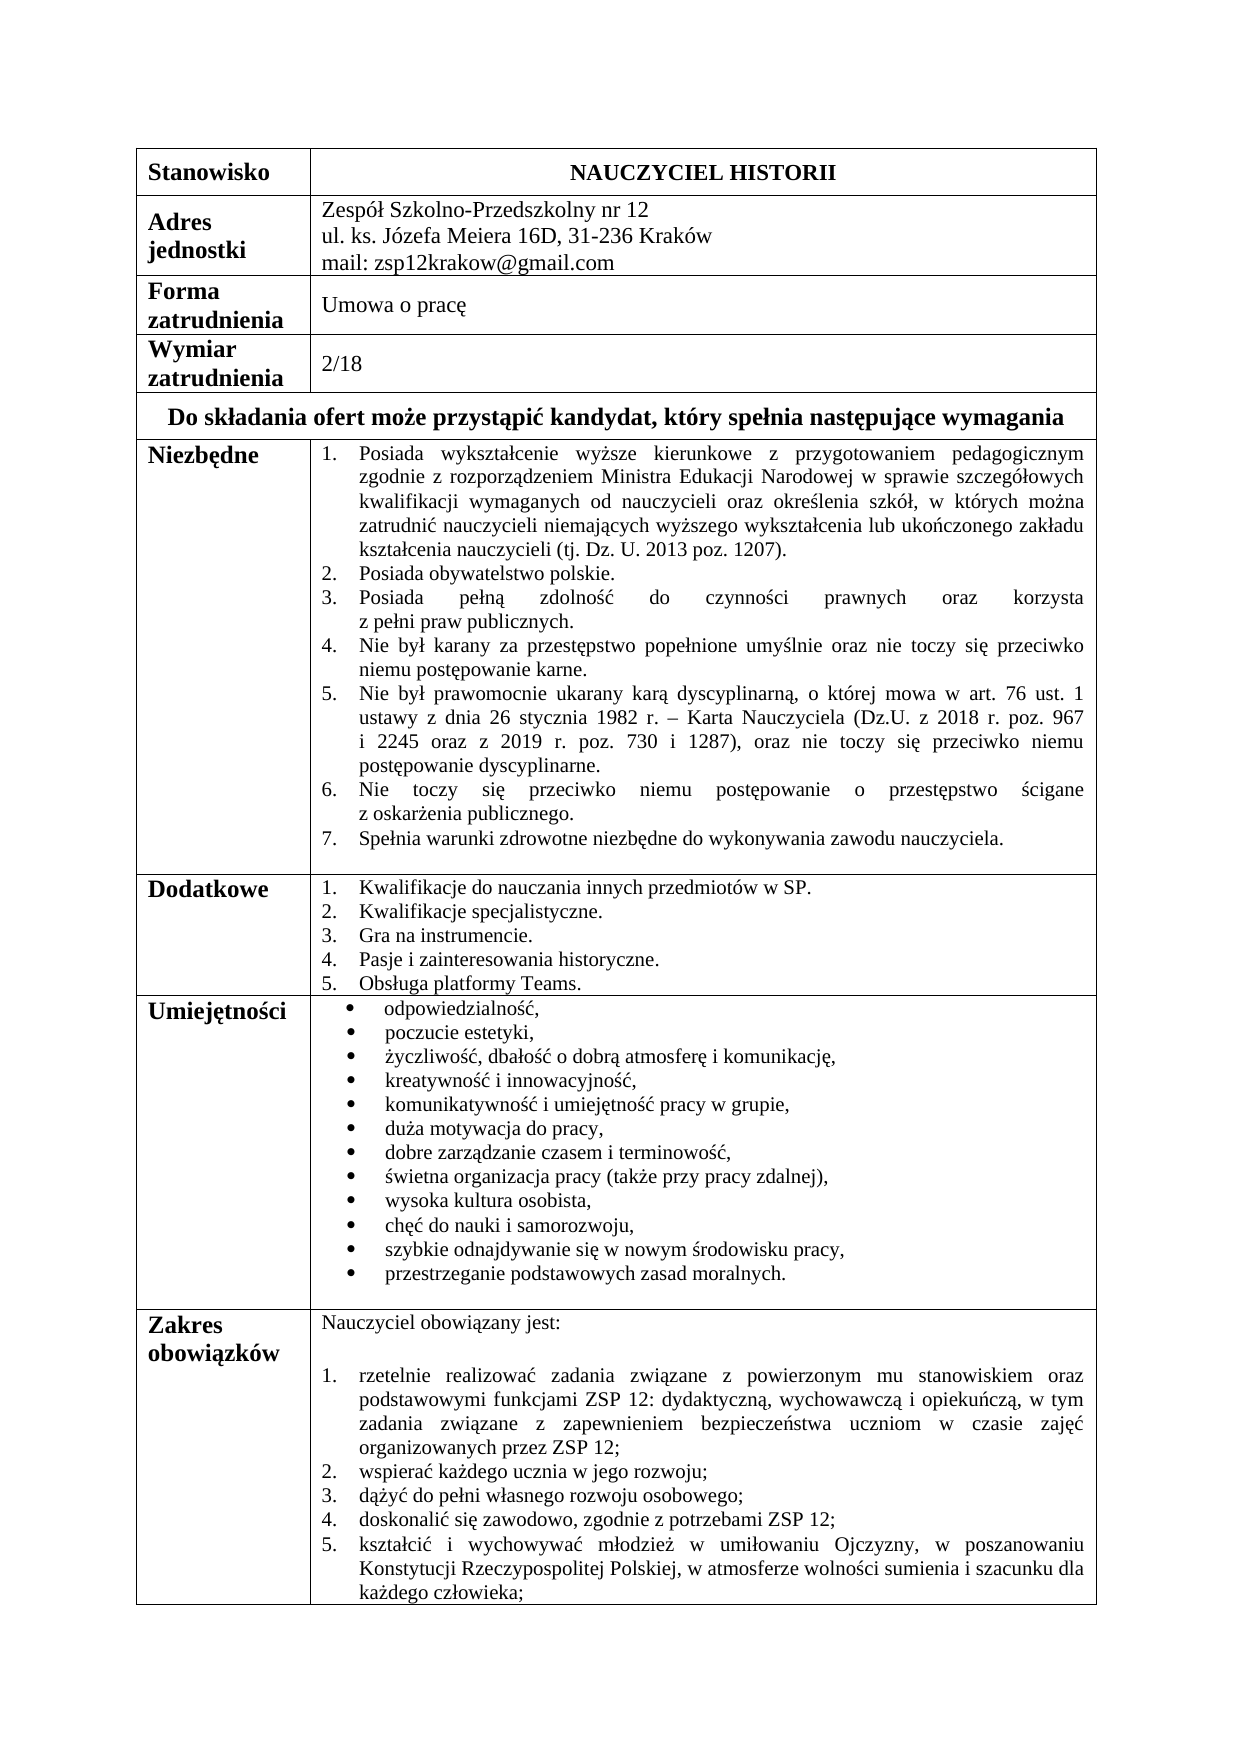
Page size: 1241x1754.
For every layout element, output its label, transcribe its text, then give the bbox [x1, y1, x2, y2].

table_header Stanowisko [137, 149, 310, 195]
table_cell Dodatkowe [137, 875, 310, 995]
table_cell Posiada wykształcenie wyższe kierunkowe z przygotowaniem pedagogicznym zgodnie z rozporządzeniem Ministra Edukacji Narodowej w sprawie szczegółowych kwalifikacji wymaganych od nauczycieli oraz określenia szkół, w których można zatrudnić nauczycieli niemających wyższego wykształcenia lub ukończonego zakładu kształcenia nauczycieli (tj. Dz. U. 2013 poz. 1207). Posiada obywatelstwo polskie. Posiada pełną zdolność do czynności prawnych oraz korzysta z pełni praw publicznych. Nie był karany za przestępstwo popełnione umyślnie oraz nie toczy się przeciwko niemu postępowanie karne. Nie był prawomocnie ukarany karą dyscyplinarną, o której mowa w art. 76 ust. 1 ustawy z dnia 26 stycznia 1982 r. – Karta Nauczyciela (Dz.U. z 2018 r. poz. 967 i 2245 oraz z 2019 r. poz. 730 i 1287), oraz nie toczy się przeciwko niemu postępowanie dyscyplinarne. Nie toczy się przeciwko niemu postępowanie o przestępstwo ścigane z oskarżenia publicznego. Spełnia warunki zdrowotne niezbędne do wykonywania zawodu nauczyciela. [311, 440, 1096, 873]
table_cell Kwalifikacje do nauczania innych przedmiotów w SP. Kwalifikacje specjalistyczne. Gra na instrumencie. Pasje i zainteresowania historyczne. Obsługa platformy Teams. [311, 875, 1096, 995]
table_cell Forma zatrudnienia [137, 276, 310, 333]
table_cell Niezbędne [137, 440, 310, 873]
table_cell 2/18 [311, 335, 1096, 392]
table_cell Wymiar zatrudnienia [137, 335, 310, 392]
table_header NAUCZYCIEL HISTORII [311, 149, 1096, 195]
table_cell Do składania ofert może przystąpić kandydat, który spełnia następujące wymagania [137, 393, 1096, 439]
table_cell Umowa o pracę [311, 276, 1096, 333]
table_cell Adres jednostki [137, 196, 310, 275]
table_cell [311, 1310, 1096, 1604]
table_cell Umiejętności [137, 996, 310, 1309]
table_cell odpowiedzialność, poczucie estetyki, życzliwość, dbałość o dobrą atmosferę i komunikację, kreatywność i innowacyjność, komunikatywność i umiejętność pracy w grupie, duża motywacja do pracy, dobre zarządzanie czasem i terminowość, świetna organizacja pracy (także przy pracy zdalnej), wysoka kultura osobista, chęć do nauki i samorozwoju, szybkie odnajdywanie się w nowym środowisku pracy, przestrzeganie podstawowych zasad moralnych. [311, 996, 1096, 1309]
table_cell Zakres obowiązków [137, 1310, 310, 1604]
table_cell Zespół Szkolno-Przedszkolny nr 12 ul. ks. Józefa Meiera 16D, 31-236 Kraków mail: zsp12krakow@gmail.com [311, 196, 1096, 275]
